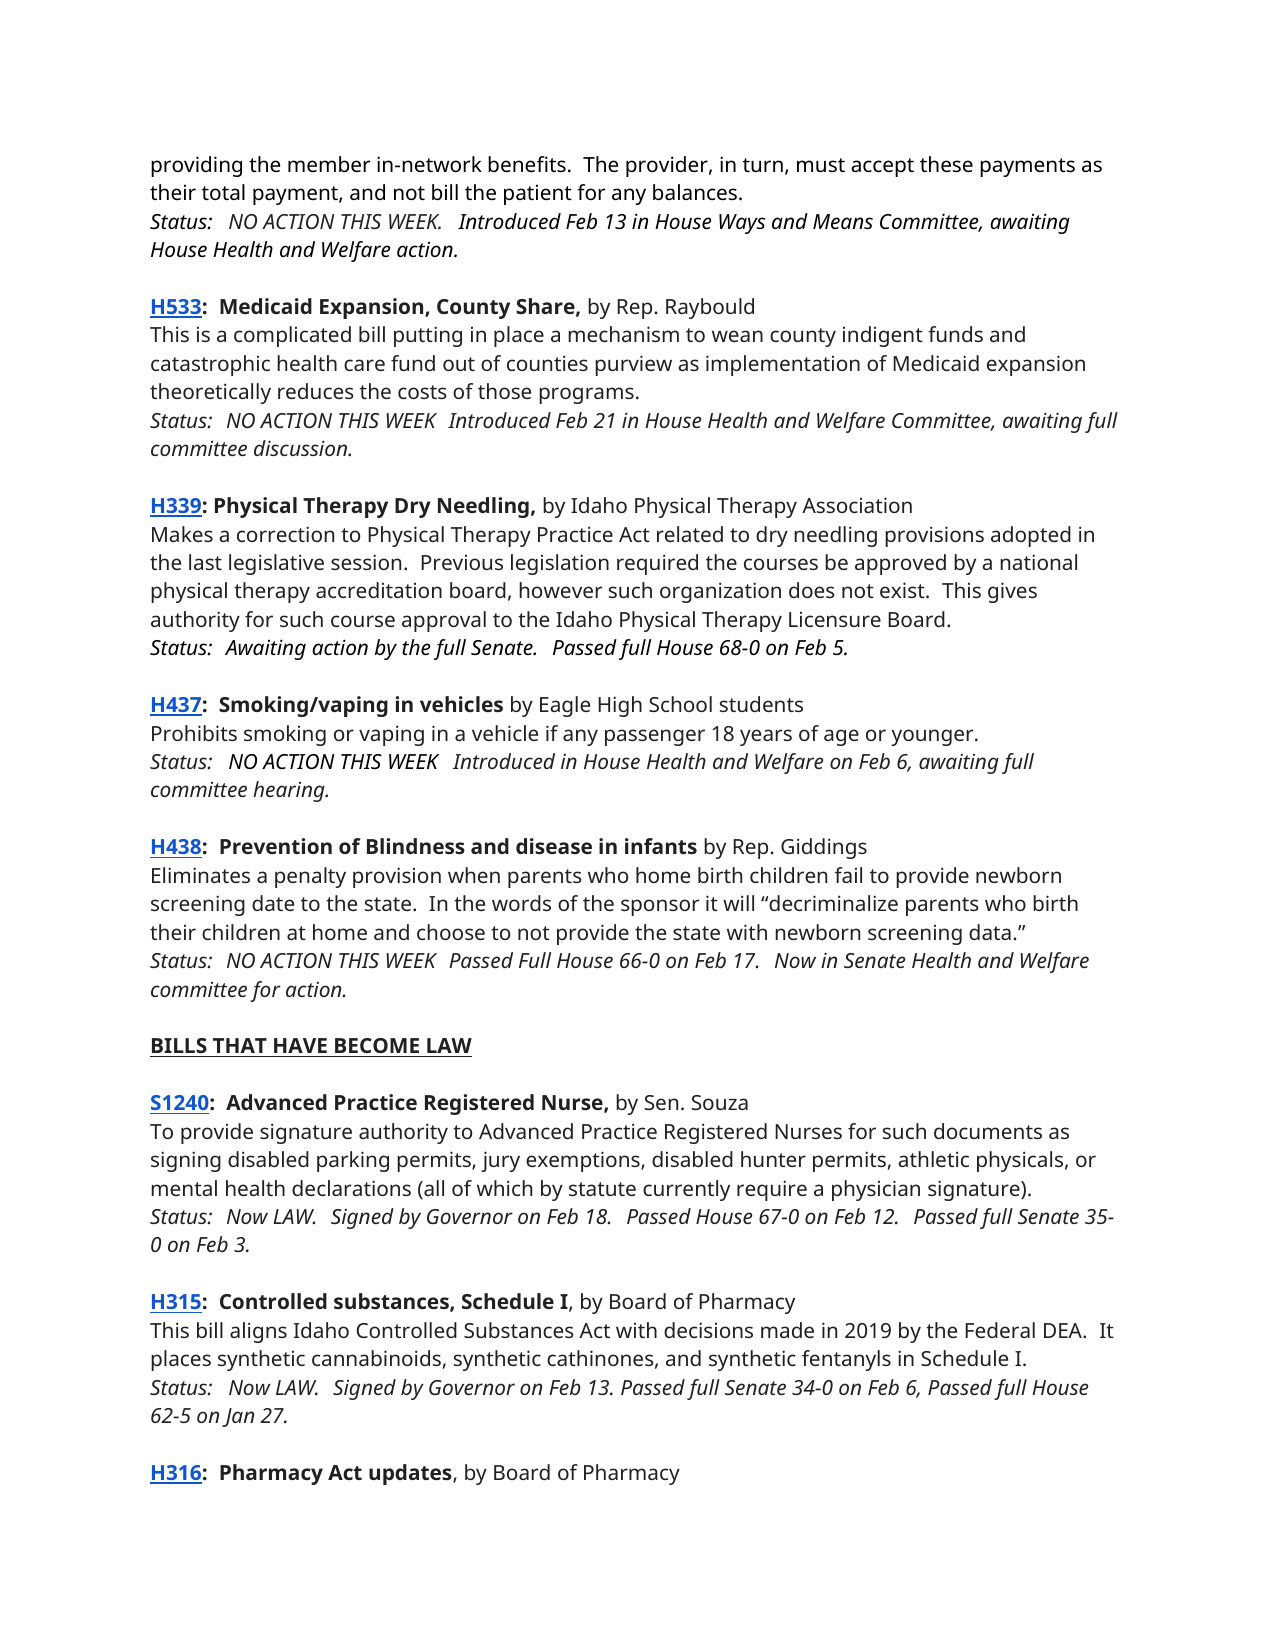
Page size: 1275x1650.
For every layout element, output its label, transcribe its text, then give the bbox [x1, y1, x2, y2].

text Status: Awaiting action by the full Senate. Passed full House 68-0 on Feb 5. [150, 633, 1125, 662]
text H339: Physical Therapy Dry Needling, by Idaho Physical Therapy Association [150, 491, 1125, 520]
text Status: Now LAW. Signed by Governor on Feb 18. Passed House 67-0 on Feb 12. Passed full Senate 35-0 on Feb 3. [150, 1202, 1125, 1259]
text H533: Medicaid Expansion, County Share, by Rep. Raybould [150, 292, 1125, 321]
text This bill aligns Idaho Controlled Substances Act with decisions made in 2019 by the Federal DEA. It places synthetic cannabinoids, synthetic cathinones, and synthetic fentanyls in Schedule I. [150, 1316, 1125, 1373]
text Eliminates a penalty provision when parents who home birth children fail to provide newborn screening date to the state. In the words of the sponsor it will “decriminalize parents who birth their children at home and choose to not provide the state with newborn screening data.” [150, 861, 1125, 946]
text Status: Now LAW. Signed by Governor on Feb 13. Passed full Senate 34-0 on Feb 6, Passed full House 62-5 on Jan 27. [150, 1373, 1125, 1430]
text H437: Smoking/vaping in vehicles by Eagle High School students [150, 690, 1125, 719]
text To provide signature authority to Advanced Practice Registered Nurses for such documents as signing disabled parking permits, jury exemptions, disabled hunter permits, athletic physicals, or mental health declarations (all of which by statute currently require a physician signature). [150, 1117, 1125, 1202]
text Status: NO ACTION THIS WEEK Introduced in House Health and Welfare on Feb 6, awaiting full committee hearing. [150, 747, 1125, 804]
text Makes a correction to Physical Therapy Practice Act related to dry needling provisions adopted in the last legislative session. Previous legislation required the courses be approved by a national physical therapy accreditation board, however such organization does not exist. This gives authority for such course approval to the Idaho Physical Therapy Licensure Board. [150, 520, 1125, 633]
text H316: Pharmacy Act updates, by Board of Pharmacy [150, 1458, 1125, 1487]
text BILLS THAT HAVE BECOME LAW [150, 1032, 1125, 1060]
text Status: NO ACTION THIS WEEK Introduced Feb 21 in House Health and Welfare Committee, awaiting full committee discussion. [150, 406, 1125, 463]
text H315: Controlled substances, Schedule I, by Board of Pharmacy [150, 1287, 1125, 1316]
text Status: NO ACTION THIS WEEK Passed Full House 66-0 on Feb 17. Now in Senate Health and Welfare committee for action. [150, 946, 1125, 1003]
text Prohibits smoking or vaping in a vehicle if any passenger 18 years of age or younger. [150, 719, 1125, 747]
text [150, 150, 1125, 207]
text This is a complicated bill putting in place a mechanism to wean county indigent funds and catastrophic health care fund out of counties purview as implementation of Medicaid expansion theoretically reduces the costs of those programs. [150, 321, 1125, 406]
text S1240: Advanced Practice Registered Nurse, by Sen. Souza [150, 1088, 1125, 1117]
text H438: Prevention of Blindness and disease in infants by Rep. Giddings [150, 832, 1125, 861]
text Status: NO ACTION THIS WEEK. Introduced Feb 13 in House Ways and Means Committee, awaiting House Health and Welfare action. [150, 207, 1125, 264]
